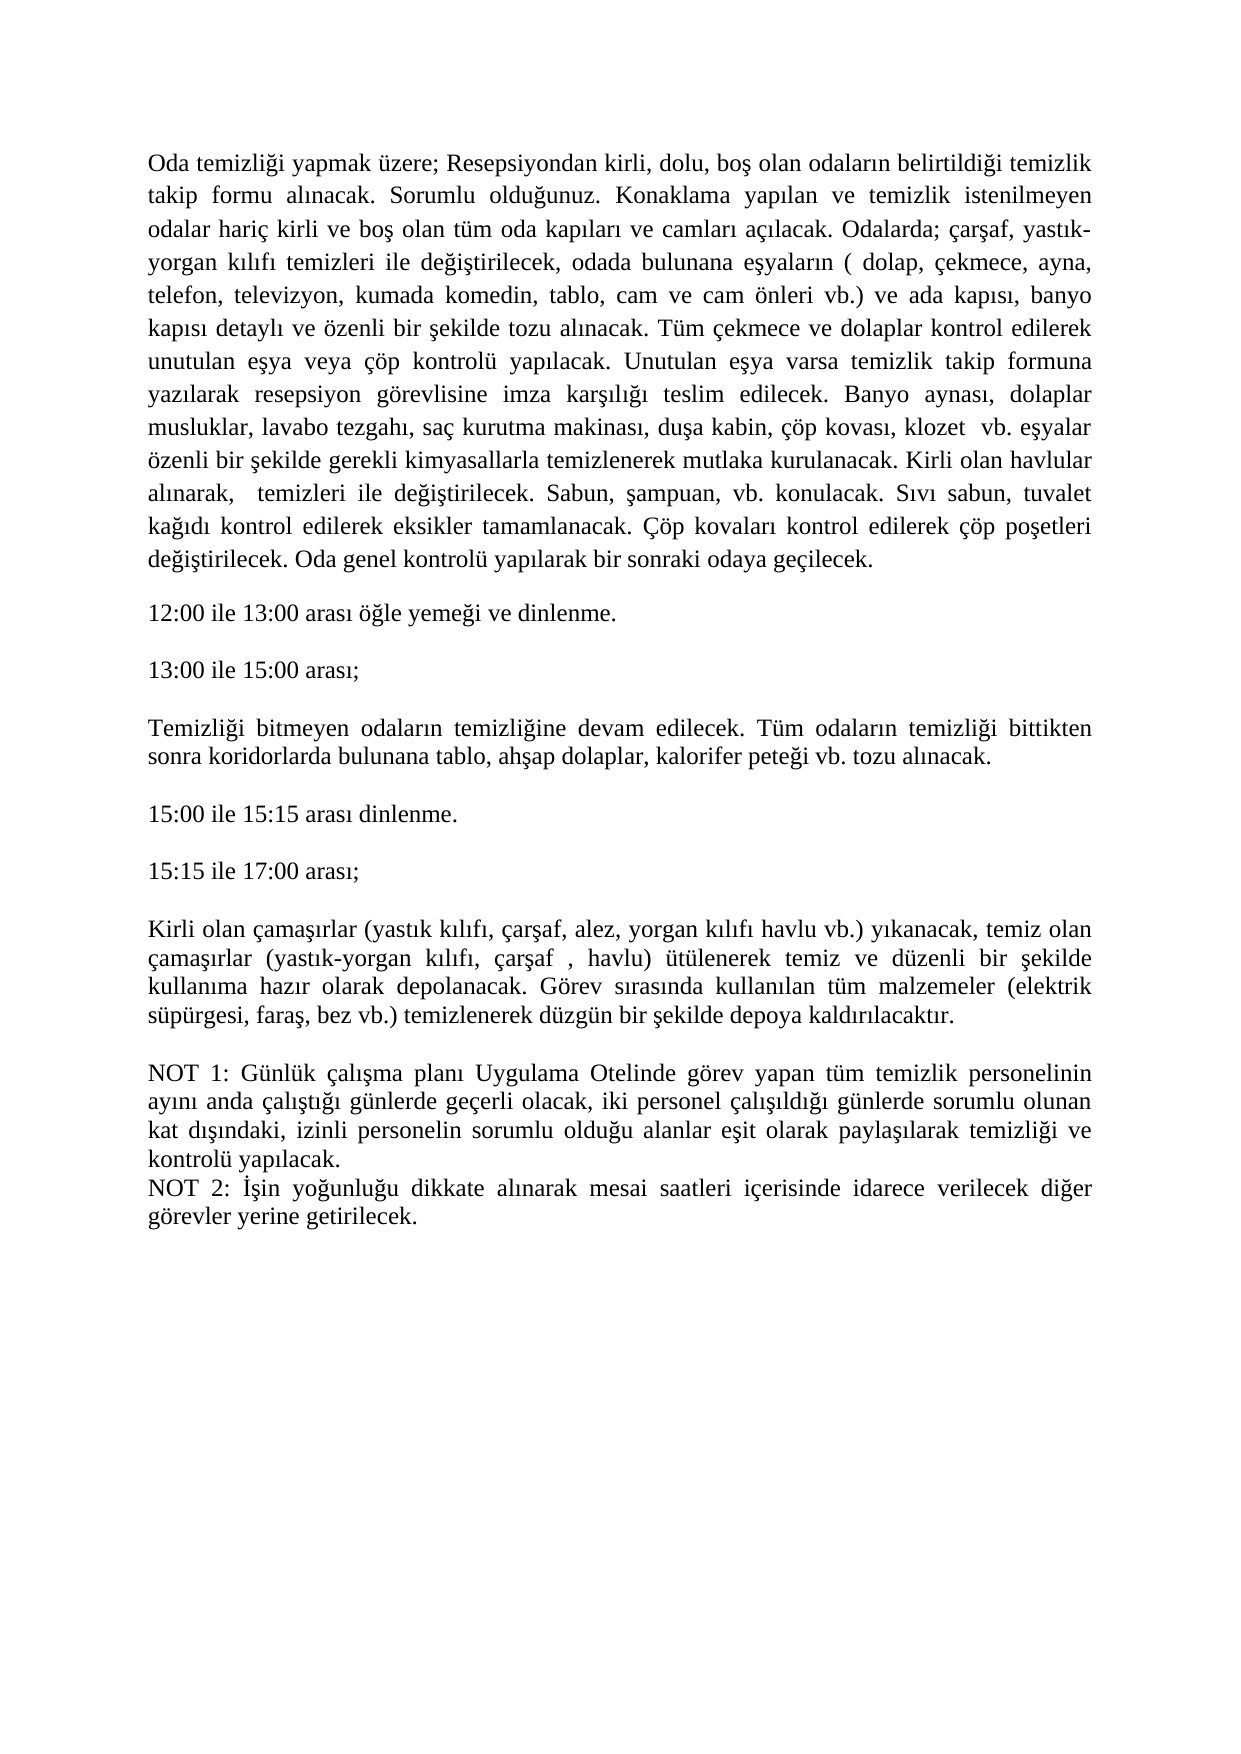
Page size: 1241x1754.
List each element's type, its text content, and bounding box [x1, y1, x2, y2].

text Temizliği bitmeyen odaların temizliğine devam edilecek. Tüm odaların temizliği bittikten sonra koridorlarda bulunana tablo, ahşap dolaplar, kalorifer peteği vb. tozu alınacak. [148, 713, 1093, 770]
text 13:00 ile 15:00 arası; [148, 655, 1093, 684]
text NOT 2: İşin yoğunluğu dikkate alınarak mesai saatleri içerisinde idarece verilecek diğer görevler yerine getirilecek. [148, 1173, 1093, 1230]
text Oda temizliği yapmak üzere; Resepsiyondan kirli, dolu, boş olan odaların belirtildiği temizlik takip formu alınacak. Sorumlu olduğunuz. Konaklama yapılan ve temizlik istenilmeyen odalar hariç kirli ve boş olan tüm oda kapıları ve camları açılacak. Odalarda; çarşaf, yastık-yorgan kılıfı temizleri ile değiştirilecek, odada bulunana eşyaların ( dolap, çekmece, ayna, telefon, televizyon, kumada komedin, tablo, cam ve cam önleri vb.) ve ada kapısı, banyo kapısı detaylı ve özenli bir şekilde tozu alınacak. Tüm çekmece ve dolaplar kontrol edilerek unutulan eşya veya çöp kontrolü yapılacak. Unutulan eşya varsa temizlik takip formuna yazılarak resepsiyon görevlisine imza karşılığı teslim edilecek. Banyo aynası, dolaplar musluklar, lavabo tezgahı, saç kurutma makinası, duşa kabin, çöp kovası, klozet vb. eşyalar özenli bir şekilde gerekli kimyasallarla temizlenerek mutlaka kurulanacak. Kirli olan havlular alınarak, temizleri ile değiştirilecek. Sabun, şampuan, vb. konulacak. Sıvı sabun, tuvalet kağıdı kontrol edilerek eksikler tamamlanacak. Çöp kovaları kontrol edilerek çöp poşetleri değiştirilecek. Oda genel kontrolü yapılarak bir sonraki odaya geçilecek. [148, 148, 1093, 573]
text Kirli olan çamaşırlar (yastık kılıfı, çarşaf, alez, yorgan kılıfı havlu vb.) yıkanacak, temiz olan çamaşırlar (yastık-yorgan kılıfı, çarşaf , havlu) ütülenerek temiz ve düzenli bir şekilde kullanıma hazır olarak depolanacak. Görev sırasında kullanılan tüm malzemeler (elektrik süpürgesi, faraş, bez vb.) temizlenerek düzgün bir şekilde depoya kaldırılacaktır. [148, 914, 1093, 1029]
text 15:15 ile 17:00 arası; [148, 856, 1093, 885]
text 15:00 ile 15:15 arası dinlenme. [148, 799, 1093, 828]
text 12:00 ile 13:00 arası öğle yemeği ve dinlenme. [148, 598, 1093, 626]
text NOT 1: Günlük çalışma planı Uygulama Otelinde görev yapan tüm temizlik personelinin ayını anda çalıştığı günlerde geçerli olacak, iki personel çalışıldığı günlerde sorumlu olunan kat dışındaki, izinli personelin sorumlu olduğu alanlar eşit olarak paylaşılarak temizliği ve kontrolü yapılacak. [148, 1058, 1093, 1173]
